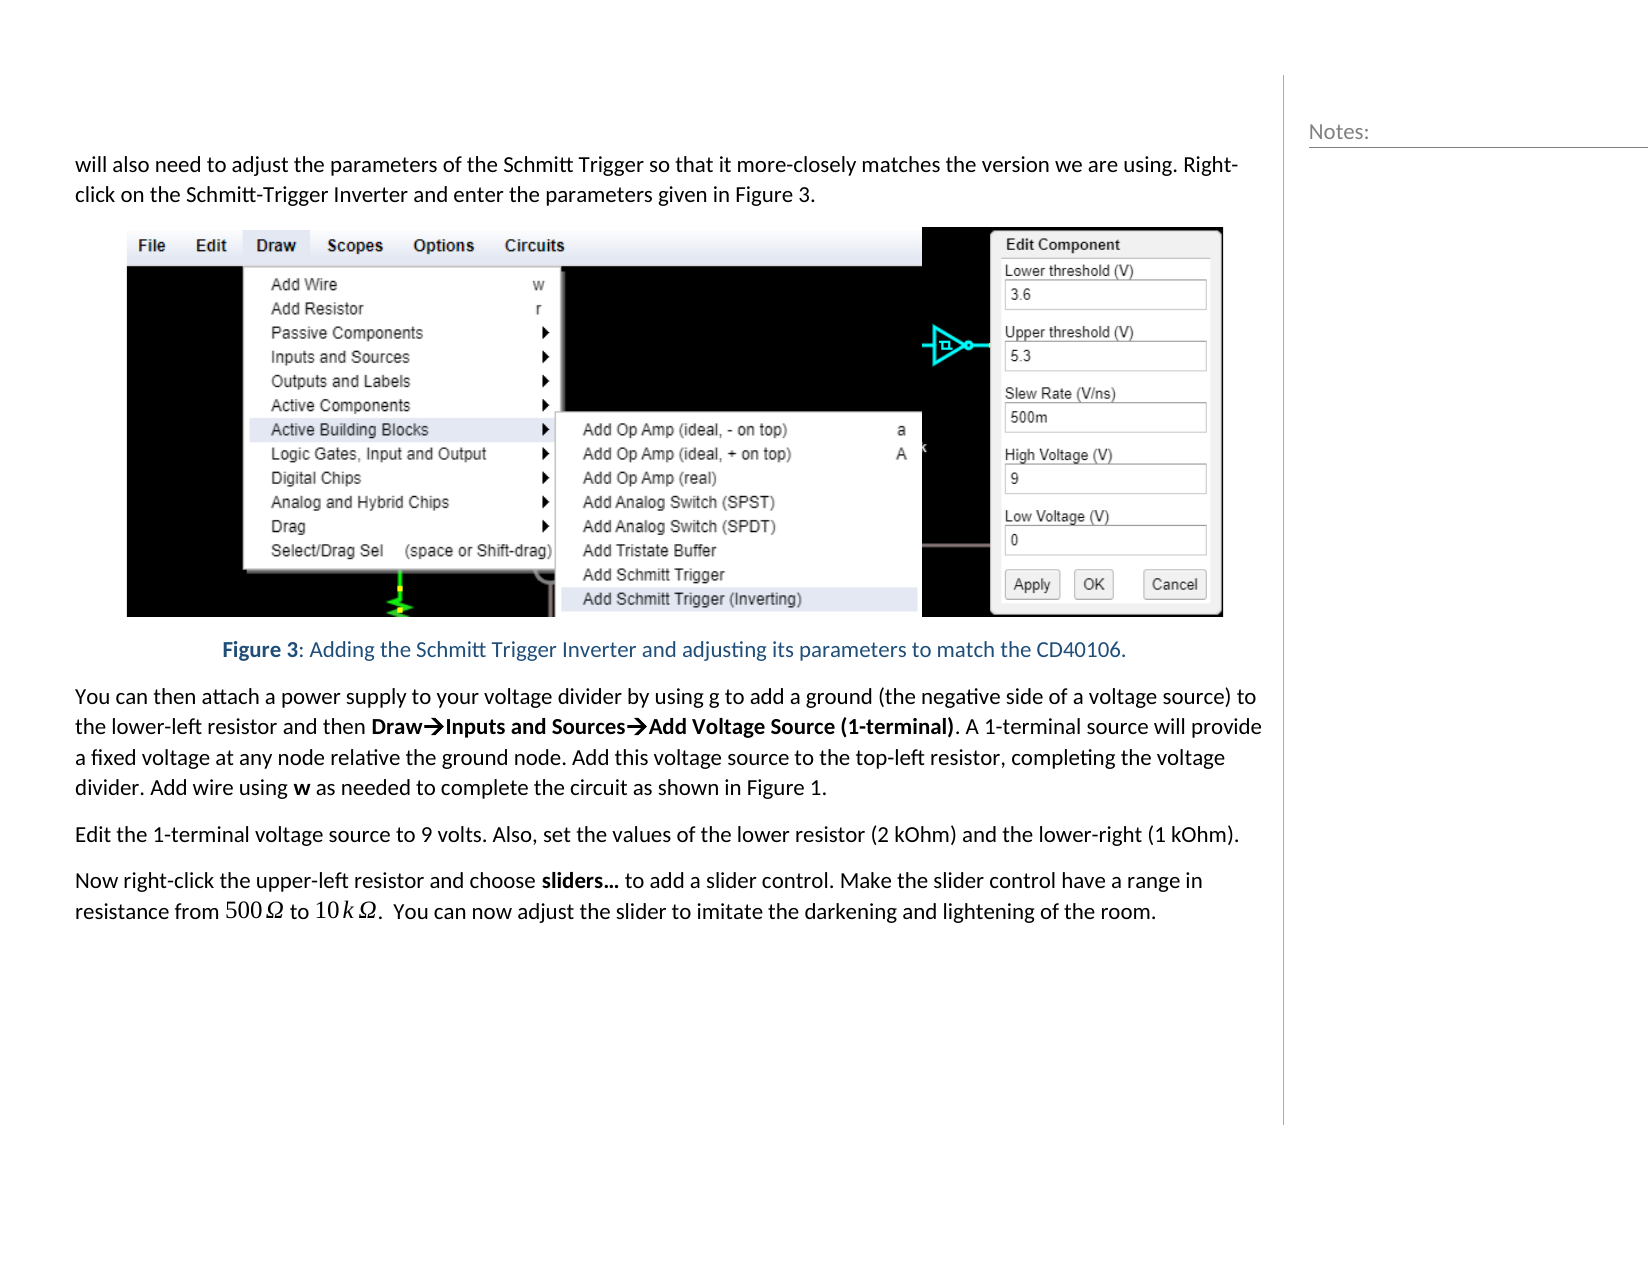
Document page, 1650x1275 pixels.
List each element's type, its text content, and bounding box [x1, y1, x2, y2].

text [75, 150, 1275, 208]
picture [126, 227, 1224, 617]
text Figure 3: Adding the Schmitt Trigger Inverter and adjusting its parameters to match the CD40106. [75, 635, 1275, 663]
text You can then attach a power supply to your voltage divider by using g to add a ground (the negative side of a voltage source) to the lower-left resistor and then DrawInputs and SourcesAdd Voltage Source (1-terminal). A 1-terminal source will provide a fixed voltage at any node relative the ground node. Add this voltage source to the top-left resistor, completing the voltage divider. Add wire using w as needed to complete the circuit as shown in Figure 1. [75, 682, 1275, 801]
text Now right-click the upper-left resistor and choose sliders… to add a slider control. Make the slider control have a range in resistance from to . You can now adjust the slider to imitate the darkening and lightening of the room. [75, 867, 1275, 925]
text Edit the 1-terminal voltage source to 9 volts. Also, set the values of the lower resistor (2 kOhm) and the lower-right (1 kOhm). [75, 820, 1275, 848]
